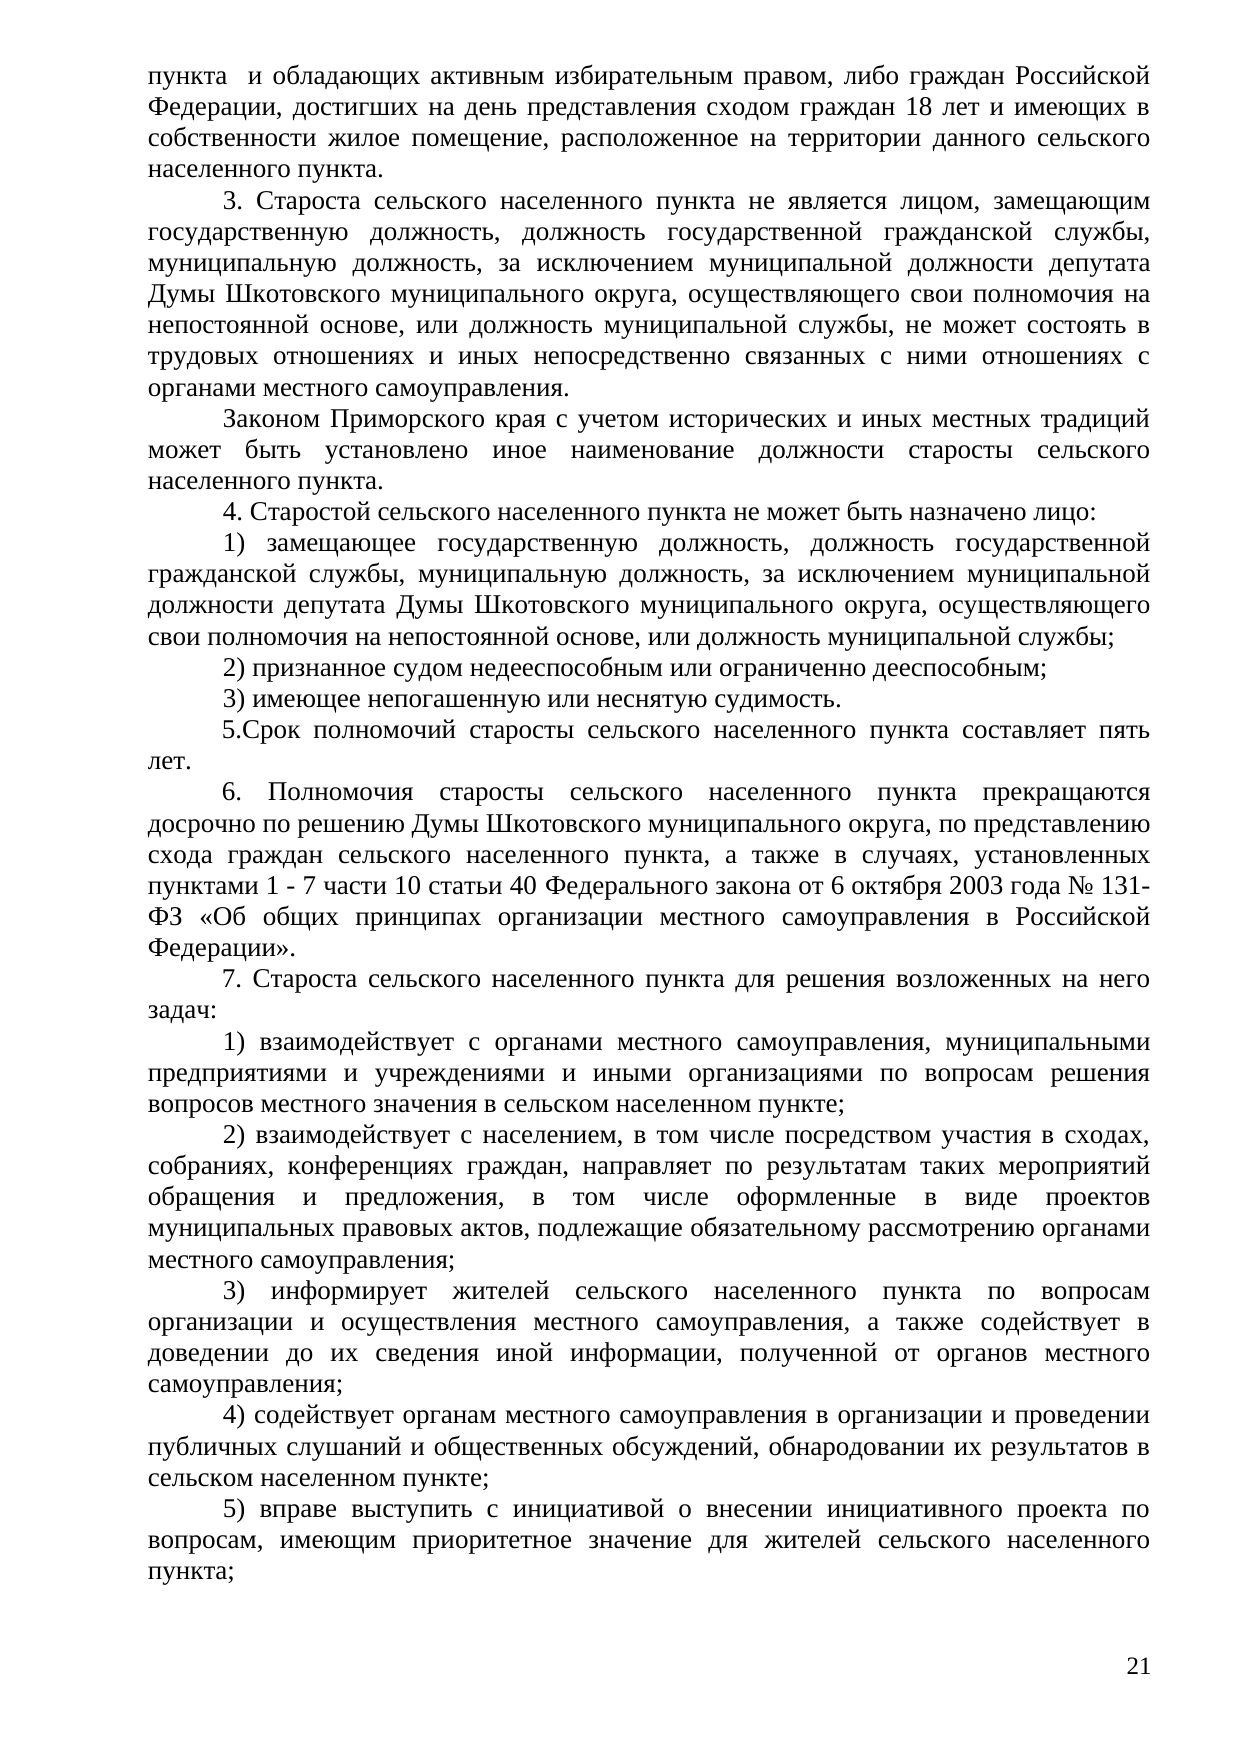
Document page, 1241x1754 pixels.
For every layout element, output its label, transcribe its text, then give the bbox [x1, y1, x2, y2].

text 1) замещающее государственную должность, должность государственной гражданской службы, муниципальную должность, за исключением муниципальной должности депутата Думы Шкотовского муниципального округа, осуществляющего свои полномочия на непостоянной основе, или должность муниципальной службы; [148, 526, 1152, 651]
text 2) признанное судом недееспособным или ограниченно дееспособным; [148, 651, 1152, 682]
text 2) взаимодействует с населением, в том числе посредством участия в сходах, собраниях, конференциях граждан, направляет по результатам таких мероприятий обращения и предложения, в том числе оформленные в виде проектов муниципальных правовых актов, подлежащие обязательному рассмотрению органами местного самоуправления; [148, 1118, 1152, 1274]
text 3) имеющее непогашенную или неснятую судимость. [148, 682, 1152, 713]
text 3. Староста сельского населенного пункта не является лицом, замещающим государственную должность, должность государственной гражданской службы, муниципальную должность, за исключением муниципальной должности депутата Думы Шкотовского муниципального округа, осуществляющего свои полномочия на непостоянной основе, или должность муниципальной службы, не может состоять в трудовых отношениях и иных непосредственно связанных с ними отношениях с органами местного самоуправления. [148, 184, 1152, 402]
text 5.Срок полномочий старосты сельского населенного пункта составляет пять лет. [148, 713, 1152, 776]
text 5) вправе выступить с инициативой о внесении инициативного проекта по вопросам, имеющим приоритетное значение для жителей сельского населенного пункта; [148, 1492, 1152, 1585]
text 4) содействует органам местного самоуправления в организации и проведении публичных слушаний и общественных обсуждений, обнародовании их результатов в сельском населенном пункте; [148, 1398, 1152, 1492]
text 4. Старостой сельского населенного пункта не может быть назначено лицо: [148, 495, 1152, 526]
text 7. Староста сельского населенного пункта для решения возложенных на него задач: [148, 962, 1152, 1025]
text 3) информирует жителей сельского населенного пункта по вопросам организации и осуществления местного самоуправления, а также содействует в доведении до их сведения иной информации, полученной от органов местного самоуправления; [148, 1274, 1152, 1398]
text 6. Полномочия старосты сельского населенного пункта прекращаются досрочно по решению Думы Шкотовского муниципального округа, по представлению схода граждан сельского населенного пункта, а также в случаях, установленных пунктами 1 - 7 части 10 статьи 40 Федерального закона от 6 октября 2003 года № 131-ФЗ «Об общих принципах организации местного самоуправления в Российской Федерации». [148, 776, 1152, 962]
text 1) взаимодействует с органами местного самоуправления, муниципальными предприятиями и учреждениями и иными организациями по вопросам решения вопросов местного значения в сельском населенном пункте; [148, 1025, 1152, 1118]
text Законом Приморского края с учетом исторических и иных местных традиций может быть установлено иное наименование должности старосты сельского населенного пункта. [148, 402, 1152, 495]
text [148, 59, 1152, 184]
